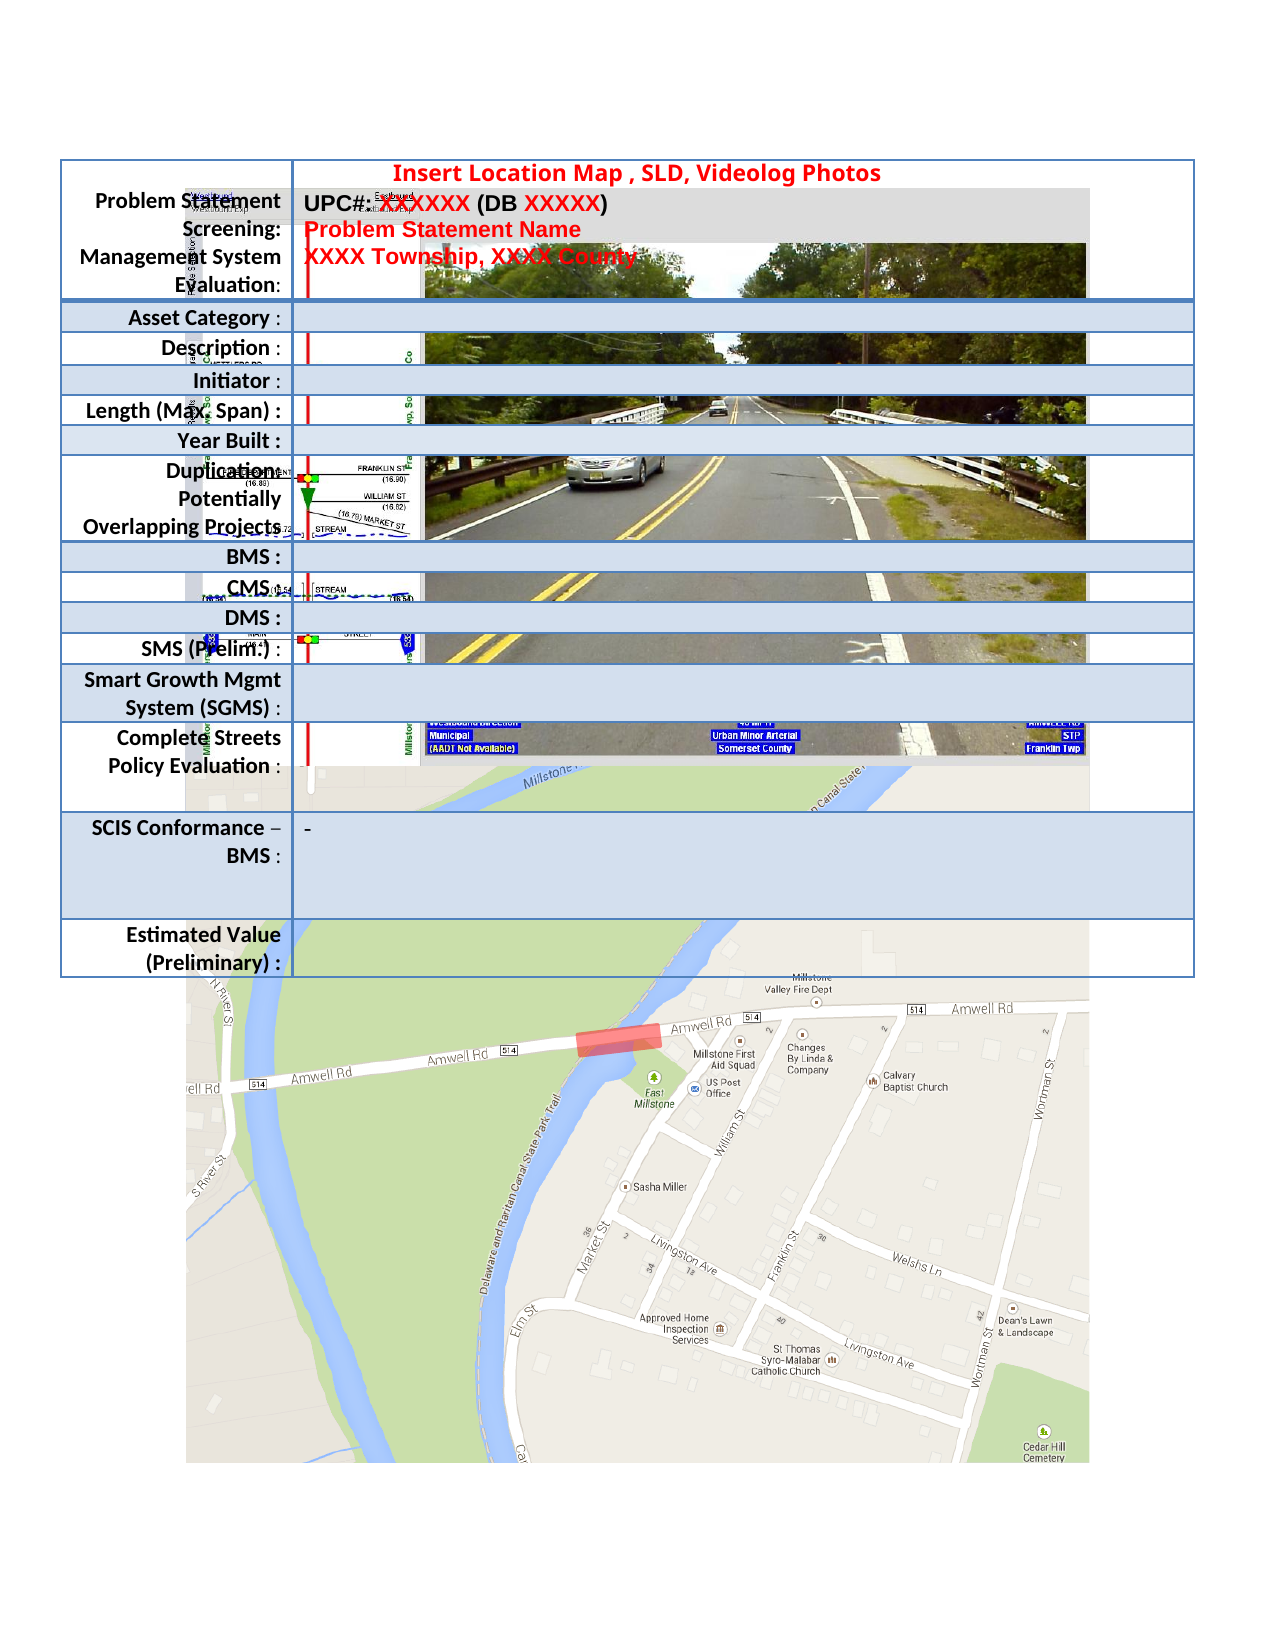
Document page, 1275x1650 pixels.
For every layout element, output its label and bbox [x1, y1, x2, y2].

picture [186, 978, 1090, 1463]
picture [294, 920, 1090, 976]
picture [294, 396, 1090, 424]
picture [294, 333, 1090, 364]
picture [294, 188, 1090, 298]
picture [294, 634, 1090, 663]
picture [185, 333, 291, 364]
picture [185, 723, 291, 811]
picture [185, 573, 291, 601]
picture [185, 188, 291, 298]
picture [186, 920, 291, 976]
picture [185, 396, 291, 424]
picture [294, 723, 1090, 811]
picture [294, 573, 1090, 601]
picture [185, 456, 291, 540]
picture [294, 456, 1090, 540]
picture [185, 634, 291, 663]
